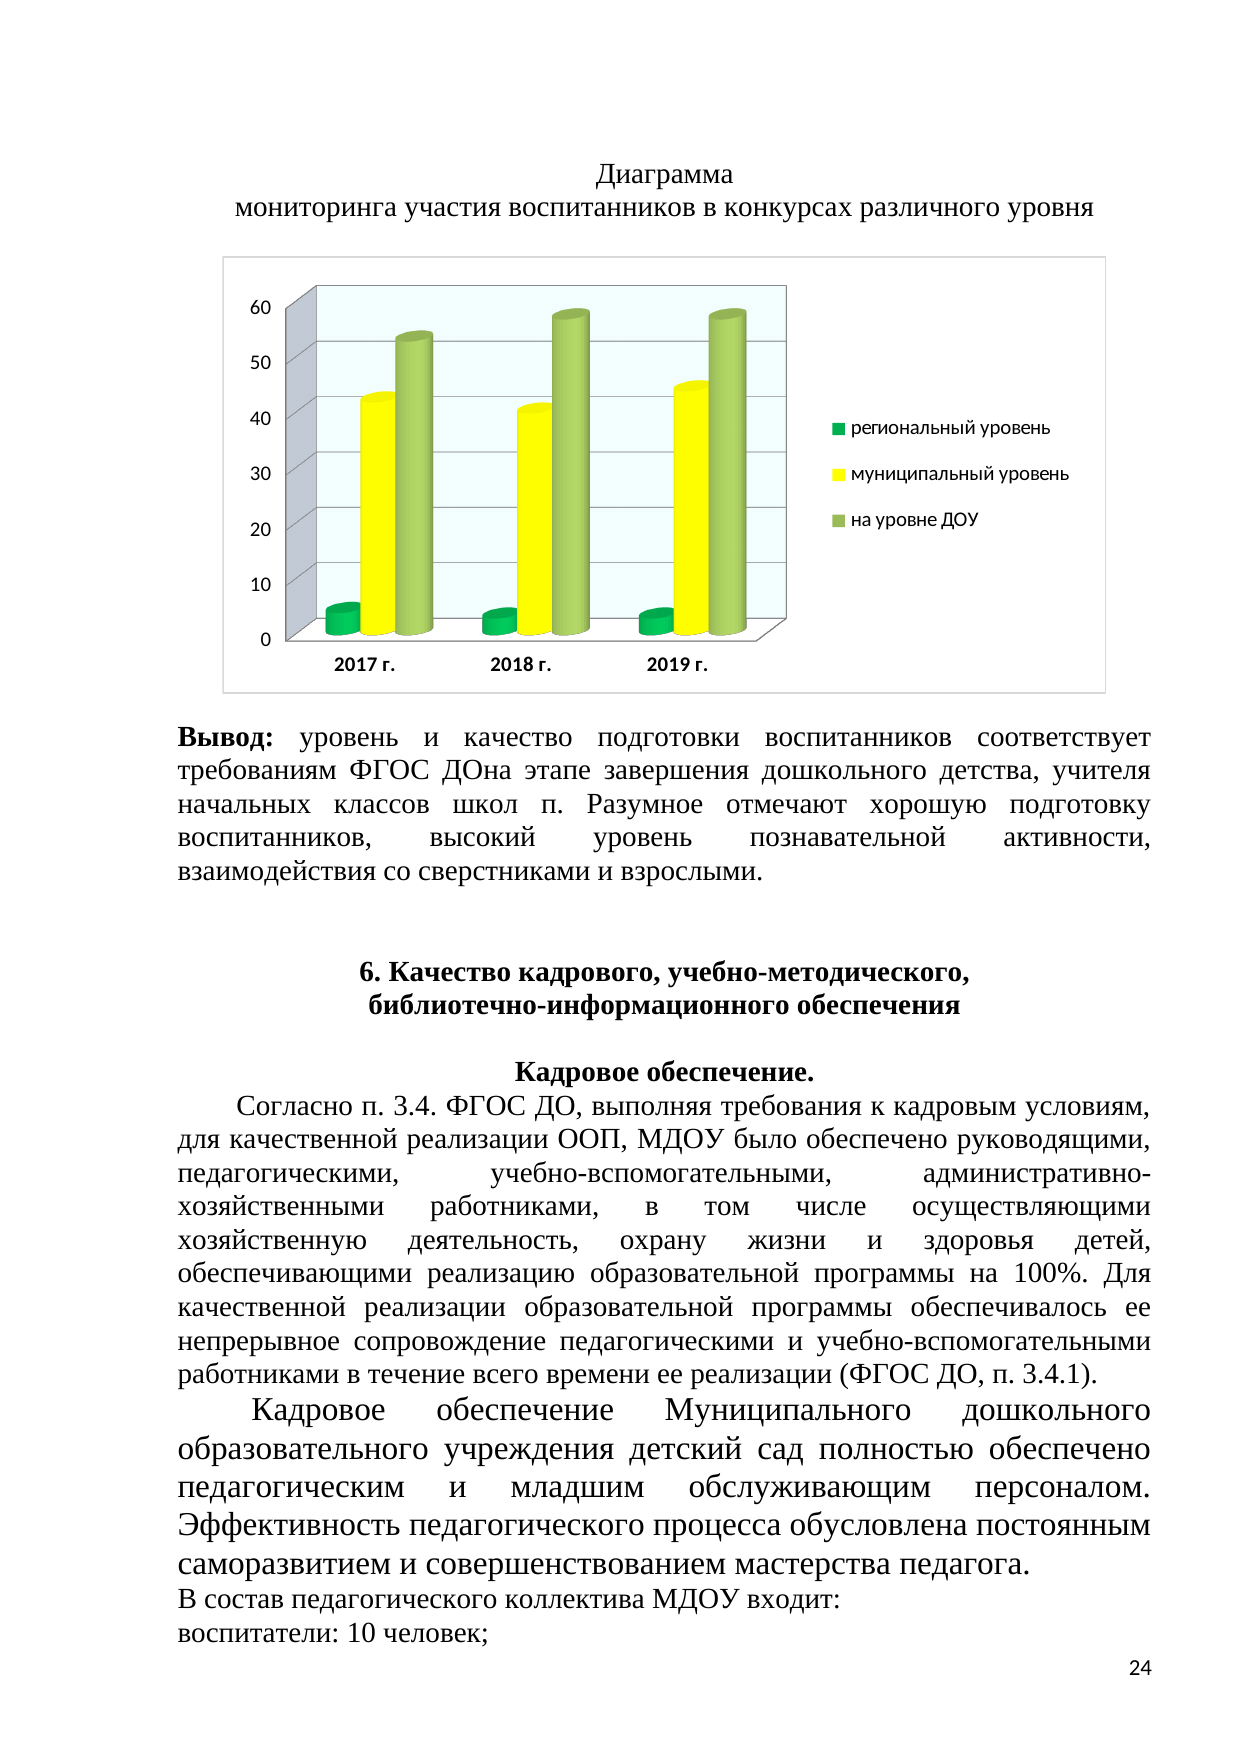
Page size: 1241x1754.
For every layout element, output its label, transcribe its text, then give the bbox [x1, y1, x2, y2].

text Кадровое обеспечение Муниципального дошкольного образовательного учреждения детский сад полностью обеспечено педагогическим и младшим обслуживающим персоналом. Эффективность педагогического процесса обусловлена постоянным саморазвитием и совершенствованием мастерства педагога. [177, 1390, 1152, 1581]
text Вывод: уровень и качество подготовки воспитанников соответствует требованиям ФГОС ДОна этапе завершения дошкольного детства, учителя начальных классов школ п. Разумное отмечают хорошую подготовку воспитанников, высокий уровень познавательной активности, взаимодействия со сверстниками и взрослыми. [177, 719, 1152, 887]
text мониторинга участия воспитанников в конкурсах различного уровня [177, 189, 1152, 223]
text воспитатели: 10 человек; [177, 1615, 1152, 1648]
text Согласно п. 3.4. ФГОС ДО, выполняя требования к кадровым условиям, для качественной реализации ООП, МДОУ было обеспечено руководящими, педагогическими, учебно-вспомогательными, административно-хозяйственными работниками, в том числе осуществляющими хозяйственную деятельность, охрану жизни и здоровья детей, обеспечивающими реализацию образовательной программы на 100%. Для качественной реализации образовательной программы обеспечивалось ее непрерывное сопровождение педагогическими и учебно-вспомогательными работниками в течение всего времени ее реализации (ФГОС ДО, п. 3.4.1). [177, 1088, 1152, 1390]
text 6. Качество кадрового, учебно-методического, [177, 954, 1152, 987]
text Кадровое обеспечение. [177, 1054, 1152, 1088]
text Диаграмма [177, 156, 1152, 189]
text библиотечно-информационного обеспечения [177, 987, 1152, 1021]
text В состав педагогического коллектива МДОУ входит: [177, 1581, 1152, 1615]
